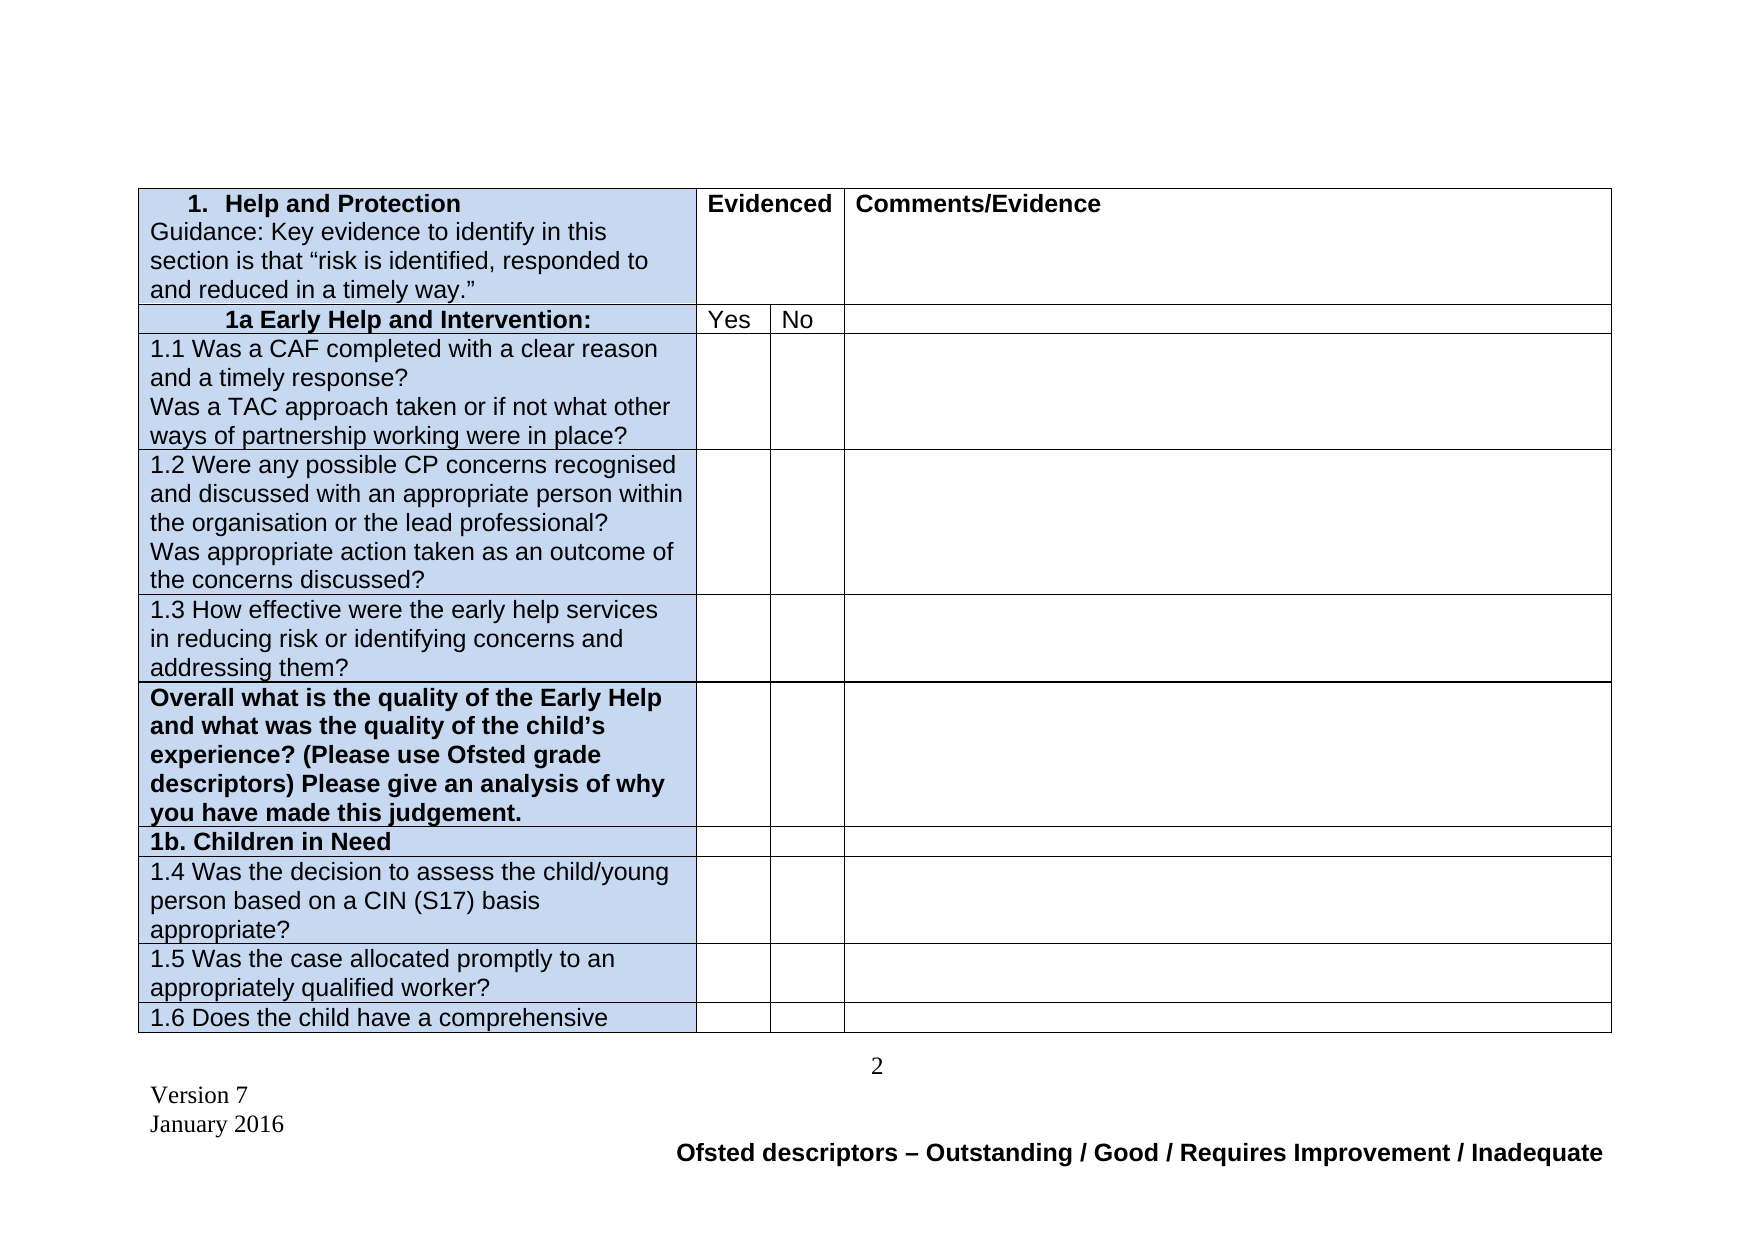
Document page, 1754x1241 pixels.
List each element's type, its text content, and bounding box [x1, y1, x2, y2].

table_cell Yes [697, 305, 770, 333]
table_header Help and Protection Guidance: Key evidence to identify in this section is that “risk is identified, responded to and reduced in a timely way.” [139, 189, 696, 303]
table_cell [139, 1003, 696, 1032]
table_cell 1.3 How effective were the early help services in reducing risk or identifying concerns and addressing them? [139, 595, 696, 681]
table_cell [697, 450, 770, 594]
table_cell [771, 1003, 844, 1032]
table_cell No [771, 305, 844, 333]
table_cell [845, 450, 1611, 594]
table_cell [845, 857, 1611, 943]
table_cell [845, 595, 1611, 681]
table_cell [771, 944, 844, 1002]
table_cell [771, 595, 844, 681]
table_cell [845, 683, 1611, 826]
table_cell [697, 683, 770, 826]
table_header Evidenced [697, 189, 844, 303]
table_cell [845, 944, 1611, 1002]
table_cell 1a Early Help and Intervention: [139, 305, 696, 333]
table_cell [697, 857, 770, 943]
table_cell [697, 595, 770, 681]
table_cell [697, 1003, 770, 1032]
table_cell [771, 827, 844, 856]
table_cell [845, 334, 1611, 449]
table_cell [845, 1003, 1611, 1032]
table_cell 1.4 Was the decision to assess the child/young person based on a CIN (S17) basis appropriate? [139, 857, 696, 943]
table_cell 1b. Children in Need [139, 827, 696, 856]
table_cell 1.2 Were any possible CP concerns recognised and discussed with an appropriate person within the organisation or the lead professional? Was appropriate action taken as an outcome of the concerns discussed? [139, 450, 696, 594]
table_cell Overall what is the quality of the Early Help and what was the quality of the child’s experience? (Please use Ofsted grade descriptors) Please give an analysis of why you have made this judgement. [139, 683, 696, 826]
table_cell [697, 334, 770, 449]
table_cell [845, 305, 1611, 333]
table_cell [697, 827, 770, 856]
table_cell [845, 827, 1611, 856]
table_header Comments/Evidence [845, 189, 1611, 303]
table_cell [697, 944, 770, 1002]
table_cell [771, 857, 844, 943]
table_cell [771, 683, 844, 826]
table_cell 1.1 Was a CAF completed with a clear reason and a timely response? Was a TAC approach taken or if not what other ways of partnership working were in place? [139, 334, 696, 449]
table_cell 1.5 Was the case allocated promptly to an appropriately qualified worker? [139, 944, 696, 1002]
table_cell [771, 334, 844, 449]
table_cell [771, 450, 844, 594]
